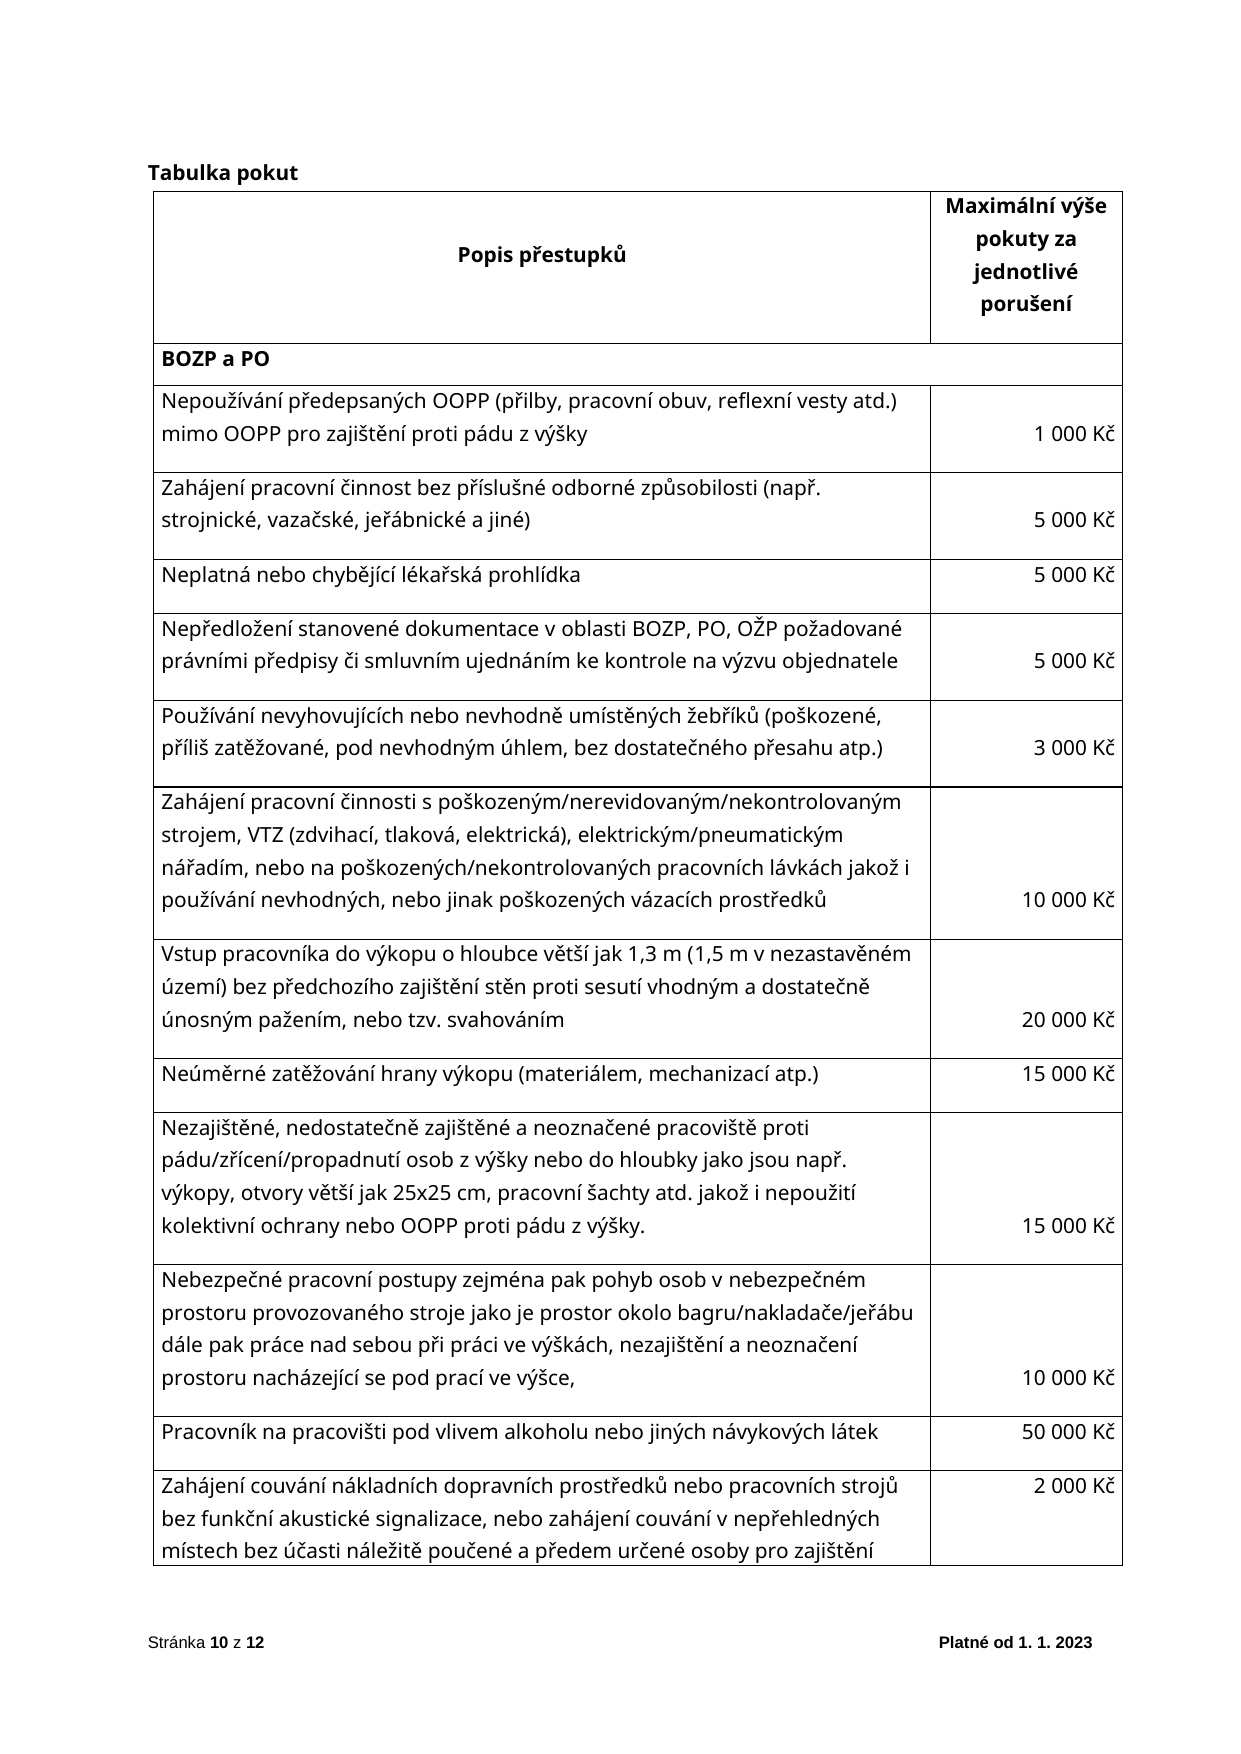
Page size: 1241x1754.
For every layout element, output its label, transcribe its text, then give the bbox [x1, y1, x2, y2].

table_cell 15 000 Kč [931, 1113, 1122, 1264]
table_cell Nepředložení stanovené dokumentace v oblasti BOZP, PO, OŽP požadované právními předpisy či smluvním ujednáním ke kontrole na výzvu objednatele [154, 614, 930, 700]
table_cell 50 000 Kč [931, 1417, 1122, 1470]
table_cell 1 000 Kč [931, 386, 1122, 472]
table_cell 2 000 Kč [931, 1471, 1122, 1565]
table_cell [154, 1471, 930, 1565]
table_cell 5 000 Kč [931, 560, 1122, 613]
table_cell 15 000 Kč [931, 1059, 1122, 1112]
table_cell Neúměrné zatěžování hrany výkopu (materiálem, mechanizací atp.) [154, 1059, 930, 1112]
table_cell Vstup pracovníka do výkopu o hloubce větší jak 1,3 m (1,5 m v nezastavěném území) bez předchozího zajištění stěn proti sesutí vhodným a dostatečně únosným pažením, nebo tzv. svahováním [154, 940, 930, 1058]
table_cell Nepoužívání předepsaných OOPP (přilby, pracovní obuv, reflexní vesty atd.) mimo OOPP pro zajištění proti pádu z výšky [154, 386, 930, 472]
table_cell 5 000 Kč [931, 614, 1122, 700]
table_cell 20 000 Kč [931, 940, 1122, 1058]
table_cell Nebezpečné pracovní postupy zejména pak pohyb osob v nebezpečném prostoru provozovaného stroje jako je prostor okolo bagru/nakladače/jeřábu dále pak práce nad sebou při práci ve výškách, nezajištění a neoznačení prostoru nacházející se pod prací ve výšce, [154, 1265, 930, 1416]
table_cell Zahájení pracovní činnost bez příslušné odborné způsobilosti (např. strojnické, vazačské, jeřábnické a jiné) [154, 473, 930, 559]
table_cell BOZP a PO [154, 344, 1122, 385]
table_cell Používání nevyhovujících nebo nevhodně umístěných žebříků (poškozené, příliš zatěžované, pod nevhodným úhlem, bez dostatečného přesahu atp.) [154, 701, 930, 786]
table_cell 10 000 Kč [931, 1265, 1122, 1416]
table_cell 3 000 Kč [931, 701, 1122, 786]
table_cell Pracovník na pracovišti pod vlivem alkoholu nebo jiných návykových látek [154, 1417, 930, 1470]
table_cell Nezajištěné, nedostatečně zajištěné a neoznačené pracoviště proti pádu/zřícení/propadnutí osob z výšky nebo do hloubky jako jsou např. výkopy, otvory větší jak 25x25 cm, pracovní šachty atd. jakož i nepoužití kolektivní ochrany nebo OOPP proti pádu z výšky. [154, 1113, 930, 1264]
text Tabulka pokut [148, 158, 1093, 186]
table_cell Zahájení pracovní činnosti s poškozeným/nerevidovaným/nekontrolovaným strojem, VTZ (zdvihací, tlaková, elektrická), elektrickým/pneumatickým nářadím, nebo na poškozených/nekontrolovaných pracovních lávkách jakož i používání nevhodných, nebo jinak poškozených vázacích prostředků [154, 788, 930, 938]
table_cell Neplatná nebo chybějící lékařská prohlídka [154, 560, 930, 613]
table_cell 10 000 Kč [931, 788, 1122, 938]
table_header Maximální výše pokuty za jednotlivé porušení [931, 192, 1122, 343]
table_cell 5 000 Kč [931, 473, 1122, 559]
table_header Popis přestupků [154, 192, 930, 343]
